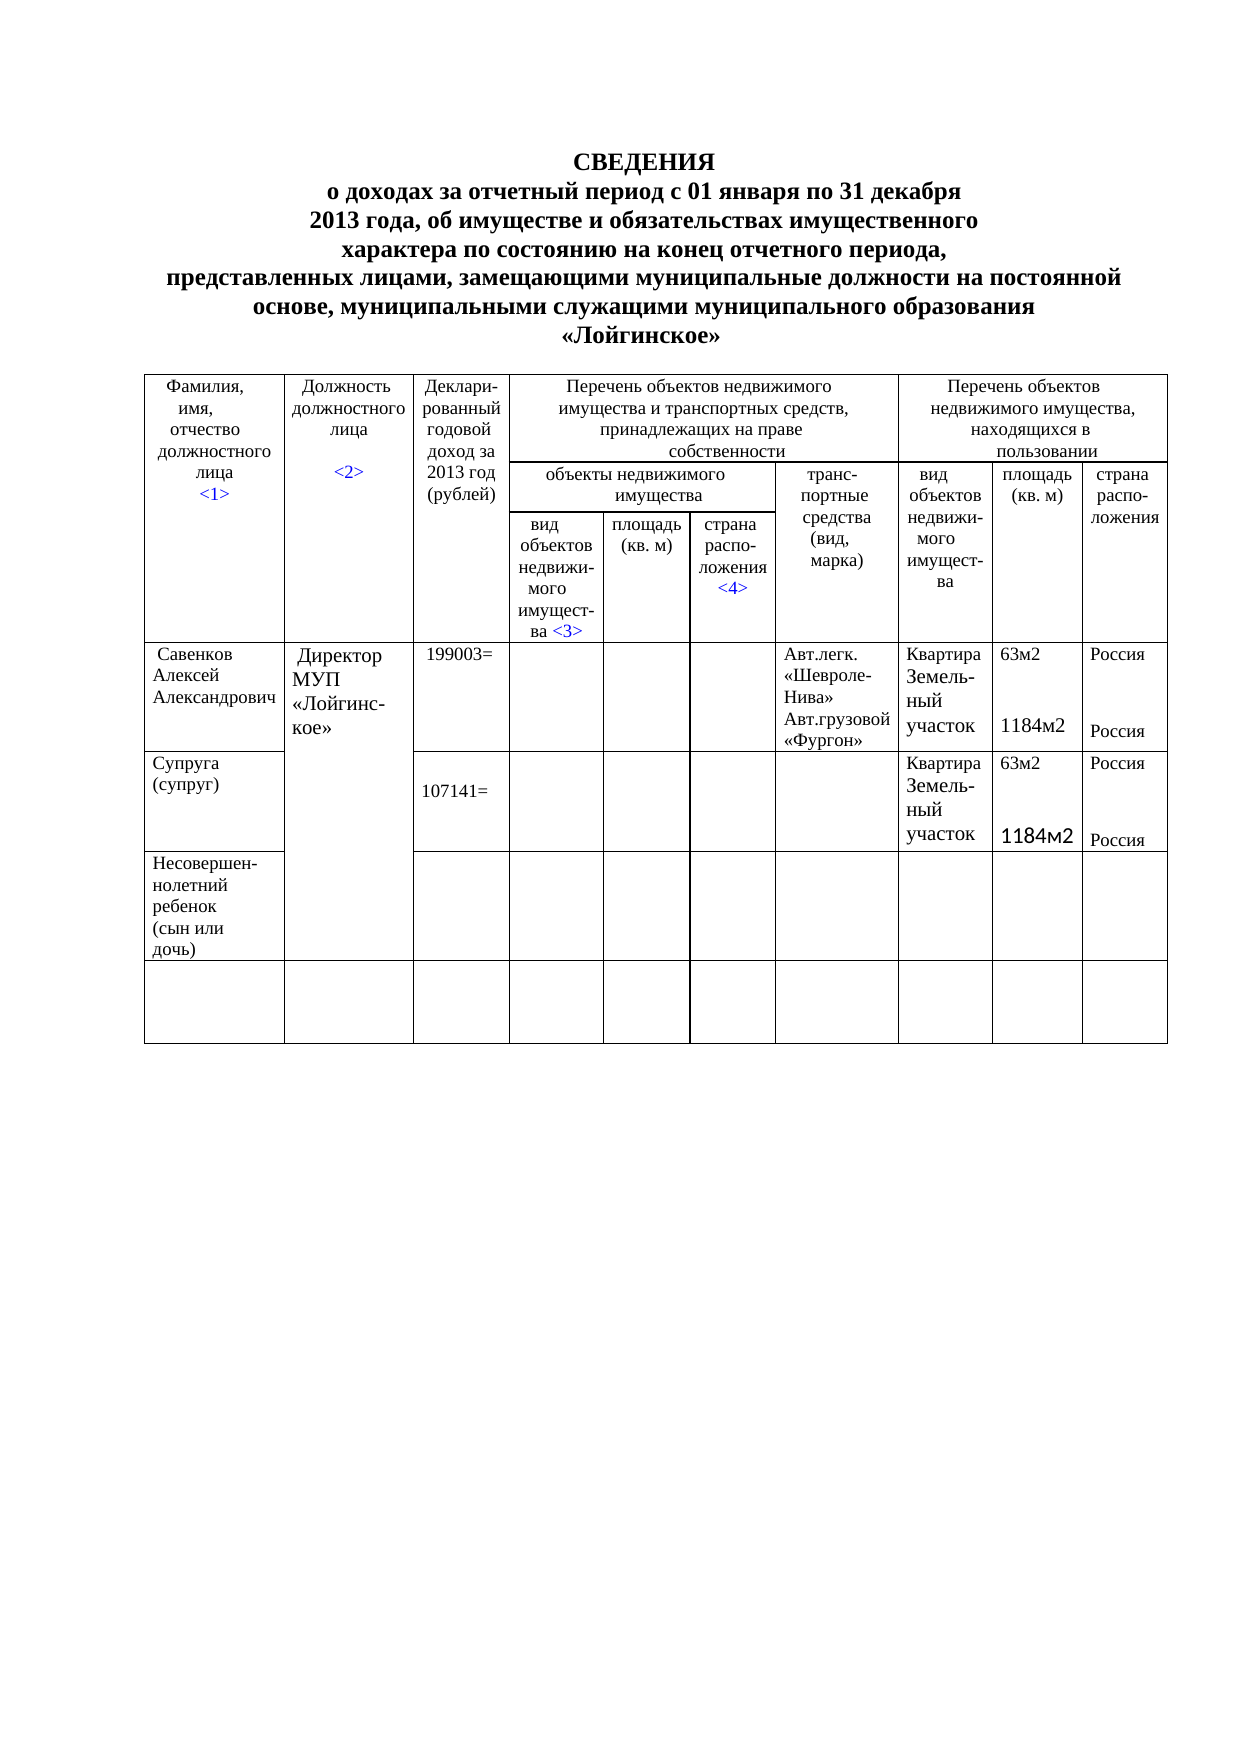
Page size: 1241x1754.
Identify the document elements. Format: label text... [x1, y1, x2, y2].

table_cell вид объектов недвижи- мого имущест- ва <3> [510, 513, 603, 642]
text 2013 года, об имуществе и обязательствах имущественного [136, 205, 1152, 234]
table_cell [285, 961, 413, 1043]
table_cell [776, 752, 898, 851]
table_cell Авт.легк. «Шевроле-Нива» Авт.грузовой «Фургон» [776, 643, 898, 751]
table_cell [776, 961, 898, 1043]
table_cell [691, 752, 775, 851]
table_cell [510, 643, 603, 751]
table_cell [691, 643, 775, 751]
text представленных лицами, замещающими муниципальные должности на постоянной основе, муниципальными служащими муниципального образования [136, 262, 1152, 320]
table_cell [604, 961, 689, 1043]
table_cell площадь (кв. м) [993, 463, 1082, 642]
table_cell [1083, 852, 1167, 960]
table_cell страна распо- ложения [1083, 463, 1167, 642]
text характера по состоянию на конец отчетного периода, [136, 234, 1152, 262]
table_cell страна распо- ложения <4> [691, 513, 775, 642]
table_cell Савенков Алексей Александрович [145, 643, 284, 751]
table_cell [899, 961, 992, 1043]
table_cell [510, 852, 603, 960]
table_cell [993, 852, 1082, 960]
table_cell [510, 961, 603, 1043]
table_cell вид объектов недвижи- мого имущест- ва [899, 463, 992, 642]
table_cell [776, 852, 898, 960]
table_cell Россия Россия [1083, 752, 1167, 851]
table_cell объекты недвижимого имущества [510, 463, 775, 511]
table_cell Несовершен- нолетний ребенок (сын или дочь) [145, 852, 284, 960]
table_cell 107141= [414, 752, 509, 851]
table_header Должность должностного лица <2> [285, 375, 413, 642]
table_cell [604, 752, 689, 851]
table_cell [145, 961, 284, 1043]
table_cell [993, 961, 1082, 1043]
table_cell 63м2 1184м2 [993, 643, 1082, 751]
table_cell [691, 852, 775, 960]
table_cell Россия Россия [1083, 643, 1167, 751]
table_cell Квартира Земель- ный участок [899, 752, 992, 851]
table_cell площадь (кв. м) [604, 513, 689, 642]
text «Лойгинское» [136, 320, 1152, 374]
table_cell Супруга (супруг) [145, 752, 284, 851]
table_header Деклари- рованный годовой доход за 2013 год (рублей) [414, 375, 509, 642]
table_header Перечень объектов недвижимого имущества, находящихся в пользовании [899, 375, 1167, 461]
table_cell [414, 961, 509, 1043]
table_header Фамилия, имя, отчество должностного лица <1> [145, 375, 284, 642]
table_cell [691, 961, 775, 1043]
table_cell [604, 643, 689, 751]
table_cell Квартира Земель- ный участок [899, 643, 992, 751]
text СВЕДЕНИЯ [136, 147, 1152, 176]
table_header Перечень объектов недвижимого имущества и транспортных средств, принадлежащих на праве собственности [510, 375, 898, 461]
table_cell 63м2 1184м2 [993, 752, 1082, 851]
text о доходах за отчетный период с 01 января по 31 декабря [136, 176, 1152, 205]
table_cell 199003= [414, 643, 509, 751]
table_cell транс- портные средства (вид, марка) [776, 463, 898, 642]
table_cell Директор МУП «Лойгинс-кое» [285, 643, 413, 960]
table_cell [414, 852, 509, 960]
table_cell [604, 852, 689, 960]
table_cell [899, 852, 992, 960]
table_cell [510, 752, 603, 851]
table_cell [1083, 961, 1167, 1043]
